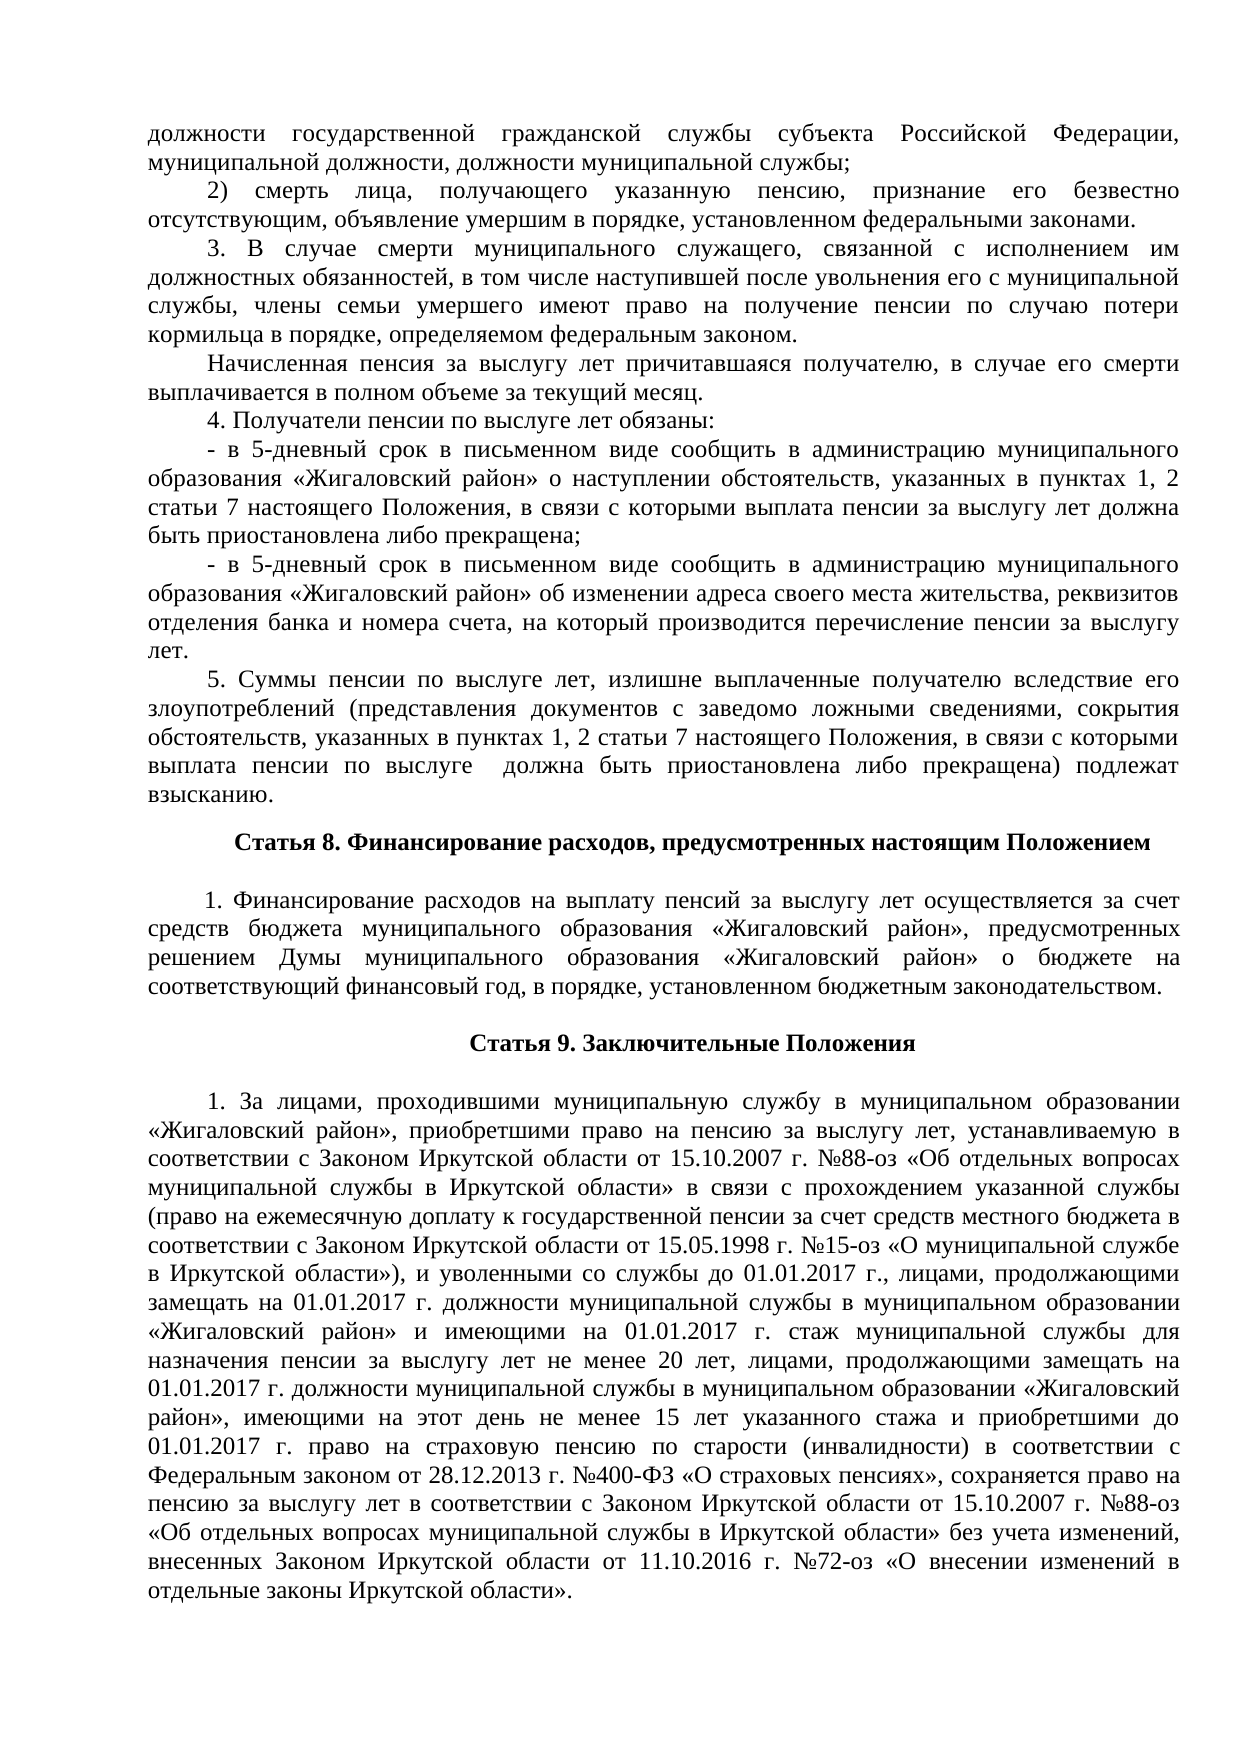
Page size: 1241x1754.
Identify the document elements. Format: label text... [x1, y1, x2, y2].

text 1. Финансирование расходов на выплату пенсий за выслугу лет осуществляется за счет средств бюджета муниципального образования «Жигаловский район», предусмотренных решением Думы муниципального образования «Жигаловский район» о бюджете на соответствующий финансовый год, в порядке, установленном бюджетным законодательством. [148, 885, 1181, 1000]
text Начисленная пенсия за выслугу лет причитавшаяся получателю, в случае его смерти выплачивается в полном объеме за текущий месяц. [148, 348, 1181, 406]
text 4. Получатели пенсии по выслуге лет обязаны: [148, 406, 1181, 434]
text 2) смерть лица, получающего указанную пенсию, признание его безвестно отсутствующим, объявление умершим в порядке, установленном федеральными законами. [148, 176, 1181, 233]
text - в 5-дневный срок в письменном виде сообщить в администрацию муниципального образования «Жигаловский район» об изменении адреса своего места жительства, реквизитов отделения банка и номера счета, на который производится перечисление пенсии за выслугу лет. [148, 549, 1181, 664]
text - в 5-дневный срок в письменном виде сообщить в администрацию муниципального образования «Жигаловский район» о наступлении обстоятельств, указанных в пунктах 1, 2 статьи 7 настоящего Положения, в связи с которыми выплата пенсии за выслугу лет должна быть приостановлена либо прекращена; [148, 434, 1181, 549]
text 5. Суммы пенсии по выслуге лет, излишне выплаченные получателю вследствие его злоупотреблений (представления документов с заведомо ложными сведениями, сокрытия обстоятельств, указанных в пунктах 1, 2 статьи 7 настоящего Положения, в связи с которыми выплата пенсии по выслуге должна быть приостановлена либо прекращена) подлежат взысканию. [148, 664, 1181, 808]
text Статья 8. Финансирование расходов, предусмотренных настоящим Положением [148, 827, 1181, 856]
text 3. В случае смерти муниципального служащего, связанной с исполнением им должностных обязанностей, в том числе наступившей после увольнения его с муниципальной службы, члены семьи умершего имеют право на получение пенсии по случаю потери кормильца в порядке, определяемом федеральным законом. [148, 233, 1181, 348]
text 1. За лицами, проходившими муниципальную службу в муниципальном образовании «Жигаловский район», приобретшими право на пенсию за выслугу лет, устанавливаемую в соответствии с Законом Иркутской области от 15.10.2007 г. №88-оз «Об отдельных вопросах муниципальной службы в Иркутской области» в связи с прохождением указанной службы (право на ежемесячную доплату к государственной пенсии за счет средств местного бюджета в соответствии с Законом Иркутской области от 15.05.1998 г. №15-оз «О муниципальной службе в Иркутской области»), и уволенными со службы до 01.01.2017 г., лицами, продолжающими замещать на 01.01.2017 г. должности муниципальной службы в муниципальном образовании «Жигаловский район» и имеющими на 01.01.2017 г. стаж муниципальной службы для назначения пенсии за выслугу лет не менее 20 лет, лицами, продолжающими замещать на 01.01.2017 г. должности муниципальной службы в муниципальном образовании «Жигаловский район», имеющими на этот день не менее 15 лет указанного стажа и приобретшими до 01.01.2017 г. право на страховую пенсию по старости (инвалидности) в соответствии с Федеральным законом от 28.12.2013 г. №400-ФЗ «О страховых пенсиях», сохраняется право на пенсию за выслугу лет в соответствии с Законом Иркутской области от 15.10.2007 г. №88-оз «Об отдельных вопросах муниципальной службы в Иркутской области» без учета изменений, внесенных Законом Иркутской области от 11.10.2016 г. №72-оз «О внесении изменений в отдельные законы Иркутской области». [148, 1086, 1181, 1603]
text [148, 118, 1181, 176]
text Статья 9. Заключительные Положения [148, 1028, 1181, 1057]
